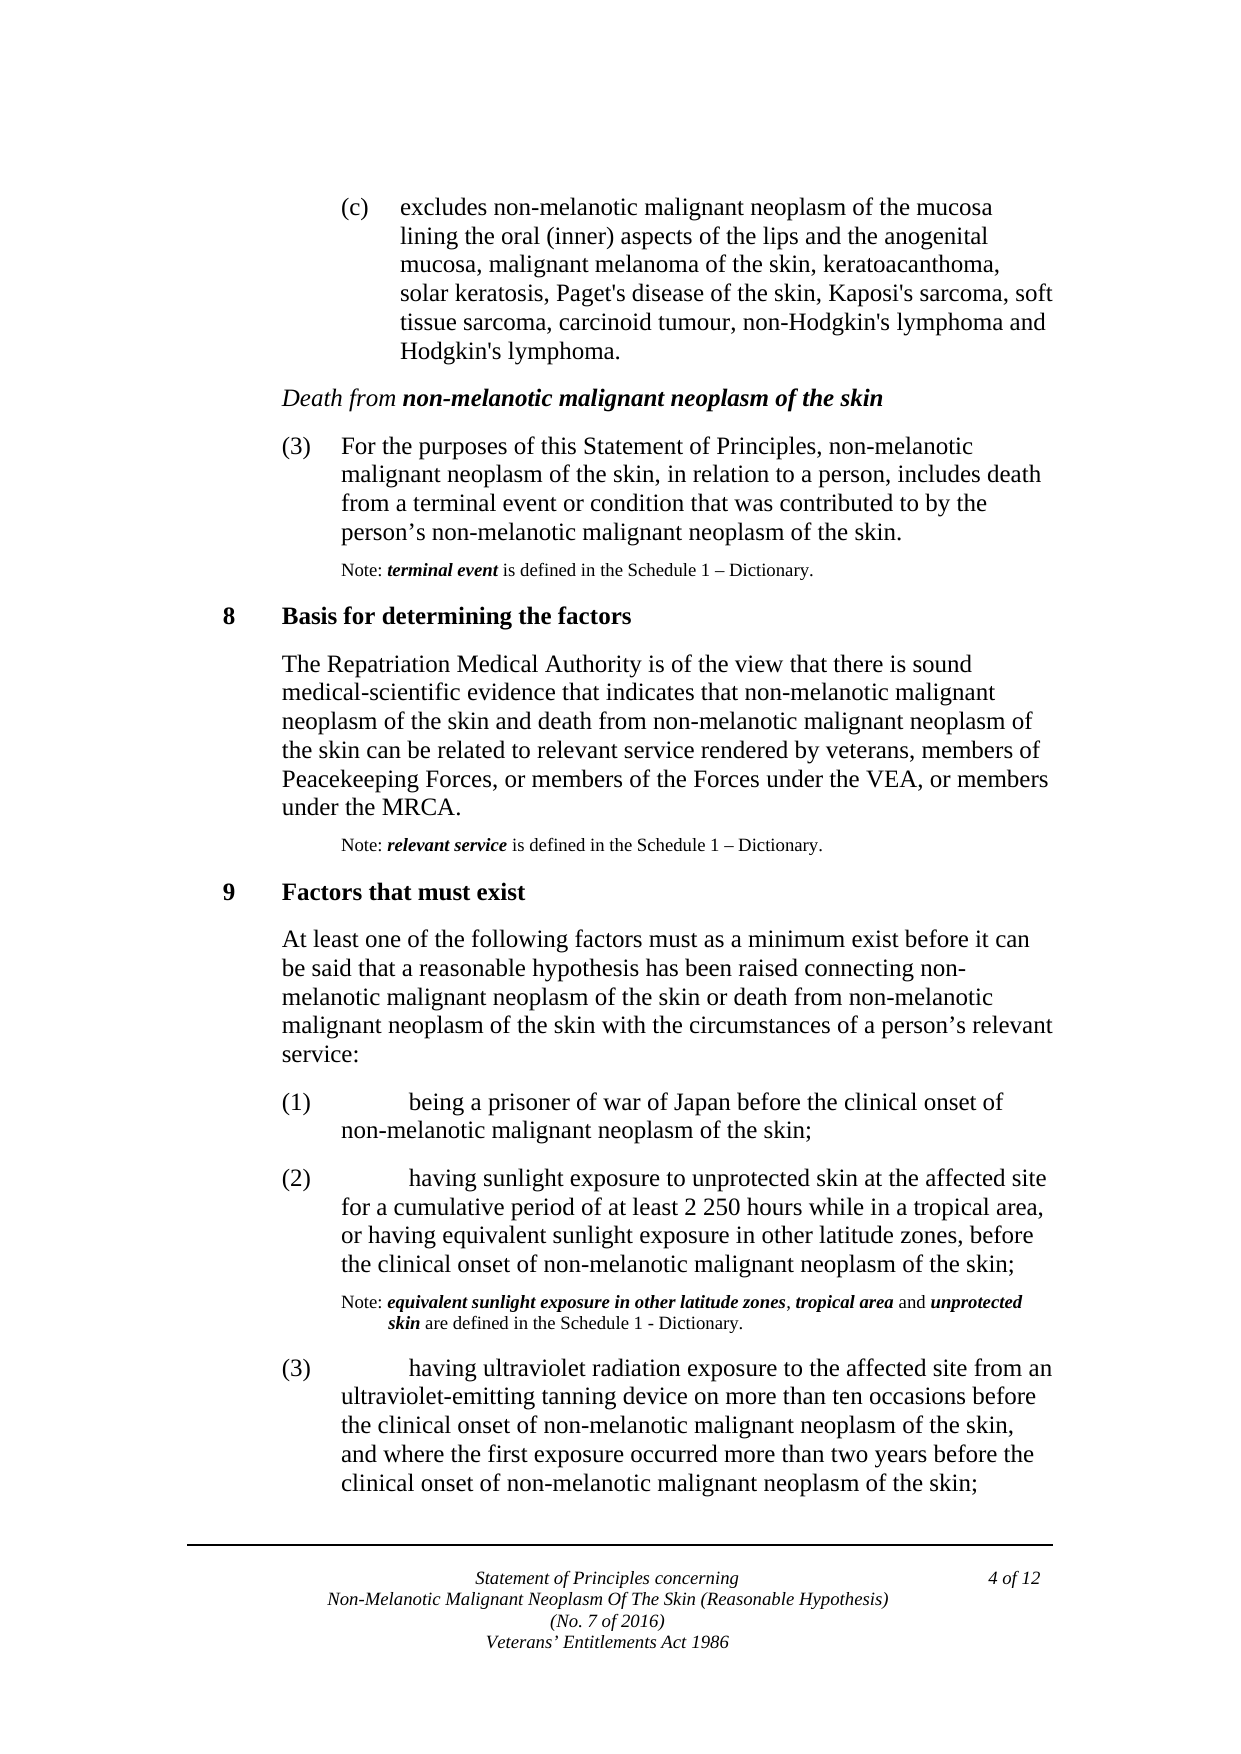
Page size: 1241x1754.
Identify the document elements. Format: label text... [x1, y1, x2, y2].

text Note: relevant service is defined in the Schedule 1 – Dictionary. [341, 834, 1053, 856]
text Note: equivalent sunlight exposure in other latitude zones, tropical area and unprotected skin are defined in the Schedule 1 - Dictionary. [341, 1291, 1053, 1334]
text being a prisoner of war of Japan before the clinical onset of non-melanotic malignant neoplasm of the skin; [282, 1087, 1053, 1144]
text At least one of the following factors must as a minimum exist before it can be said that a reasonable hypothesis has been raised connecting non-melanotic malignant neoplasm of the skin or death from non-melanotic malignant neoplasm of the skin with the circumstances of a person’s relevant service: [282, 924, 1053, 1068]
text having ultraviolet radiation exposure to the affected site from an ultraviolet-emitting tanning device on more than ten occasions before the clinical onset of non-melanotic malignant neoplasm of the skin, and where the first exposure occurred more than two years before the clinical onset of non-melanotic malignant neoplasm of the skin; [282, 1353, 1053, 1496]
text Death from non-melanotic malignant neoplasm of the skin [282, 383, 1053, 412]
text For the purposes of this Statement of Principles, non-melanotic malignant neoplasm of the skin, in relation to a person, includes death from a terminal event or condition that was contributed to by the person’s non-melanotic malignant neoplasm of the skin. [282, 431, 1053, 546]
text Factors that must exist [223, 876, 1053, 906]
text Note: terminal event is defined in the Schedule 1 – Dictionary. [341, 558, 1053, 580]
text excludes non-melanotic malignant neoplasm of the mucosa lining the oral (inner) aspects of the lips and the anogenital mucosa, malignant melanoma of the skin, keratoacanthoma, solar keratosis, Paget's disease of the skin, Kaposi's sarcoma, soft tissue sarcoma, carcinoid tumour, non-Hodgkin's lymphoma and Hodgkin's lymphoma. [341, 192, 1053, 364]
text having sunlight exposure to unprotected skin at the affected site for a cumulative period of at least 2 250 hours while in a tropical area, or having equivalent sunlight exposure in other latitude zones, before the clinical onset of non-melanotic malignant neoplasm of the skin; [282, 1163, 1053, 1278]
text Basis for determining the factors [223, 601, 1053, 630]
text The Repatriation Medical Authority is of the view that there is sound medical-scientific evidence that indicates that non-melanotic malignant neoplasm of the skin and death from non-melanotic malignant neoplasm of the skin can be related to relevant service rendered by veterans, members of Peacekeeping Forces, or members of the Forces under the VEA, or members under the MRCA. [282, 649, 1053, 821]
